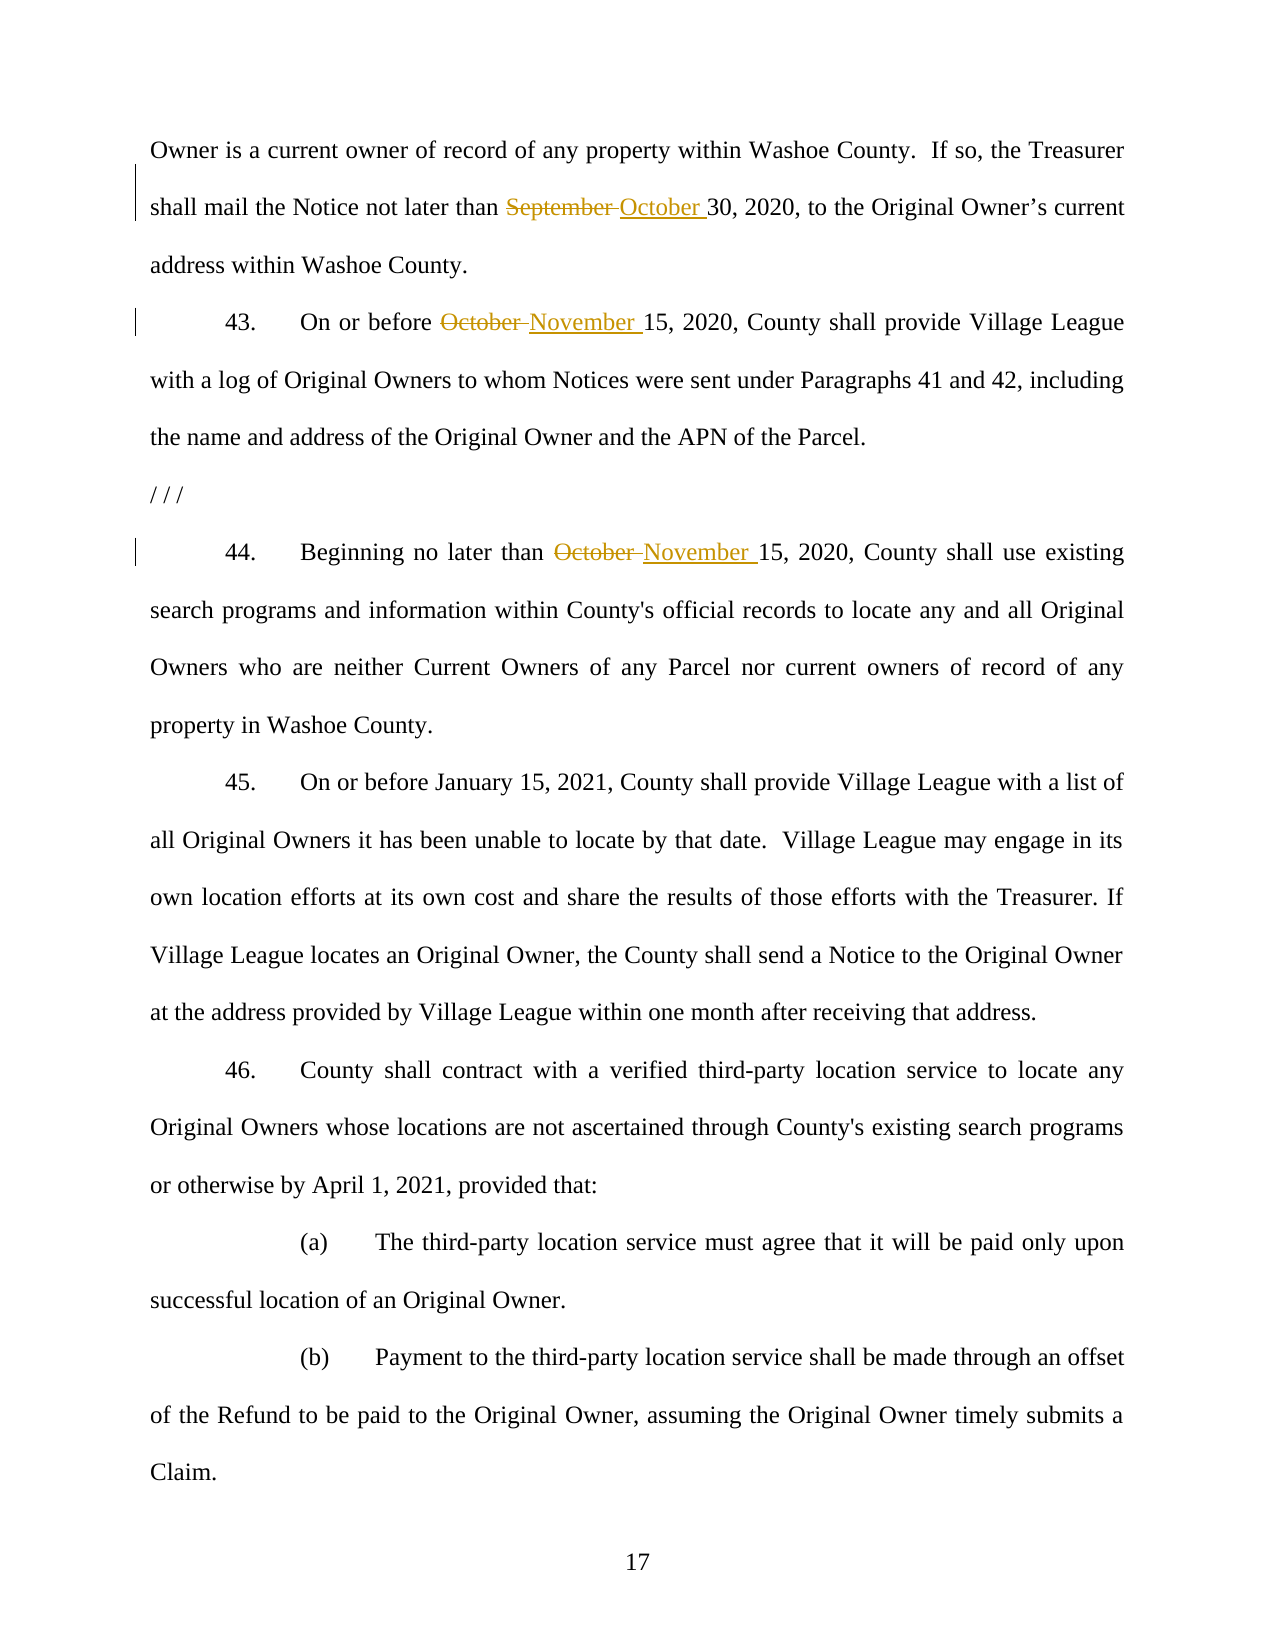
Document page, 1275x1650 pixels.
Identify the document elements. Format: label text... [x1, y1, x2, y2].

text (a) The third-party location service must agree that it will be paid only upon successful location of an Original Owner. [150, 1227, 1125, 1314]
text 43. On or before 15, 2020, County shall provide Village League with a log of Original Owners to whom Notices were sent under Paragraphs 41 and 42, including the name and address of the Original Owner and the APN of the Parcel. [150, 307, 1125, 451]
text / / / [150, 480, 1125, 509]
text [150, 135, 1125, 279]
text 46. County shall contract with a verified third-party location service to locate any Original Owners whose locations are not ascertained through County's existing search programs or otherwise by April 1, 2021, provided that: [150, 1055, 1125, 1199]
text 45. On or before January 15, 2021, County shall provide Village League with a list of all Original Owners it has been unable to locate by that date. Village League may engage in its own location efforts at its own cost and share the results of those efforts with the Treasurer. If Village League locates an Original Owner, the County shall send a Notice to the Original Owner at the address provided by Village League within one month after receiving that address. [150, 767, 1125, 1026]
text (b) Payment to the third-party location service shall be made through an offset of the Refund to be paid to the Original Owner, assuming the Original Owner timely submits a Claim. [150, 1342, 1125, 1486]
text 44. Beginning no later than 15, 2020, County shall use existing search programs and information within County's official records to locate any and all Original Owners who are neither Current Owners of any Parcel nor current owners of record of any property in Washoe County. [150, 537, 1125, 739]
